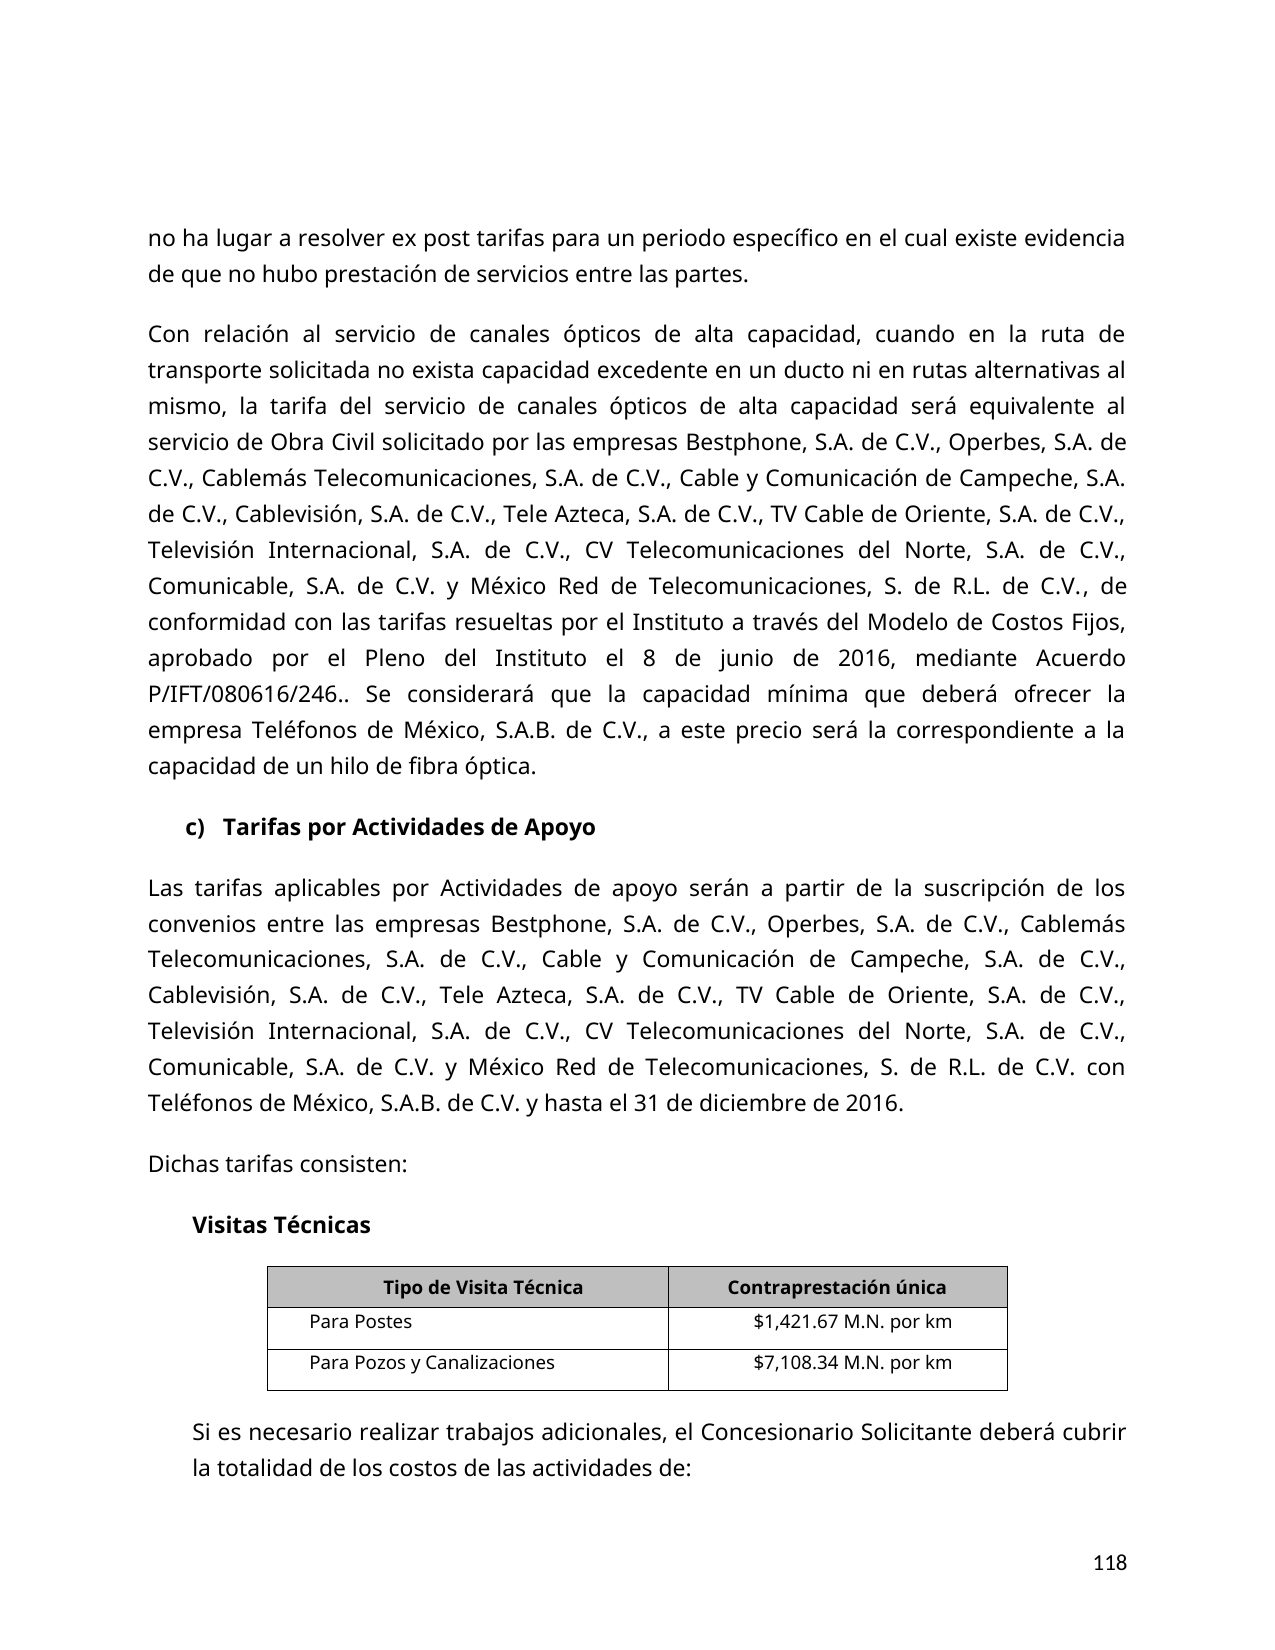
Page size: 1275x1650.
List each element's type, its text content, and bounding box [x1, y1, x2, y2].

text Con relación al servicio de canales ópticos de alta capacidad, cuando en la ruta de transporte solicitada no exista capacidad excedente en un ducto ni en rutas alternativas al mismo, la tarifa del servicio de canales ópticos de alta capacidad será equivalente al servicio de Obra Civil solicitado por las empresas Bestphone, S.A. de C.V., Operbes, S.A. de C.V., Cablemás Telecomunicaciones, S.A. de C.V., Cable y Comunicación de Campeche, S.A. de C.V., Cablevisión, S.A. de C.V., Tele Azteca, S.A. de C.V., TV Cable de Oriente, S.A. de C.V., Televisión Internacional, S.A. de C.V., CV Telecomunicaciones del Norte, S.A. de C.V., Comunicable, S.A. de C.V. y México Red de Telecomunicaciones, S. de R.L. de C.V., de conformidad con las tarifas resueltas por el Instituto a través del Modelo de Costos Fijos, aprobado por el Pleno del Instituto el 8 de junio de 2016, mediante Acuerdo P/IFT/080616/246.. Se considerará que la capacidad mínima que deberá ofrecer la empresa Teléfonos de México, S.A.B. de C.V., a este precio será la correspondiente a la capacidad de un hilo de fibra óptica. [148, 318, 1127, 781]
table_cell Para Postes [268, 1308, 668, 1348]
text Si es necesario realizar trabajos adicionales, el Concesionario Solicitante deberá cubrir la totalidad de los costos de las actividades de: [192, 1416, 1127, 1483]
table_header Contraprestación única [669, 1267, 1007, 1307]
text Dichas tarifas consisten: [148, 1148, 1127, 1179]
table_cell Para Pozos y Canalizaciones [268, 1350, 668, 1390]
table_cell $7,108.34 M.N. por km [669, 1350, 1007, 1390]
text Visitas Técnicas [192, 1209, 1127, 1240]
list Tarifas por Actividades de Apoyo [185, 811, 1127, 842]
table_cell $1,421.67 M.N. por km [669, 1308, 1007, 1348]
table_header Tipo de Visita Técnica [268, 1267, 668, 1307]
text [148, 222, 1127, 289]
text Las tarifas aplicables por Actividades de apoyo serán a partir de la suscripción de los convenios entre las empresas Bestphone, S.A. de C.V., Operbes, S.A. de C.V., Cablemás Telecomunicaciones, S.A. de C.V., Cable y Comunicación de Campeche, S.A. de C.V., Cablevisión, S.A. de C.V., Tele Azteca, S.A. de C.V., TV Cable de Oriente, S.A. de C.V., Televisión Internacional, S.A. de C.V., CV Telecomunicaciones del Norte, S.A. de C.V., Comunicable, S.A. de C.V. y México Red de Telecomunicaciones, S. de R.L. de C.V. con Teléfonos de México, S.A.B. de C.V. y hasta el 31 de diciembre de 2016. [148, 872, 1127, 1118]
